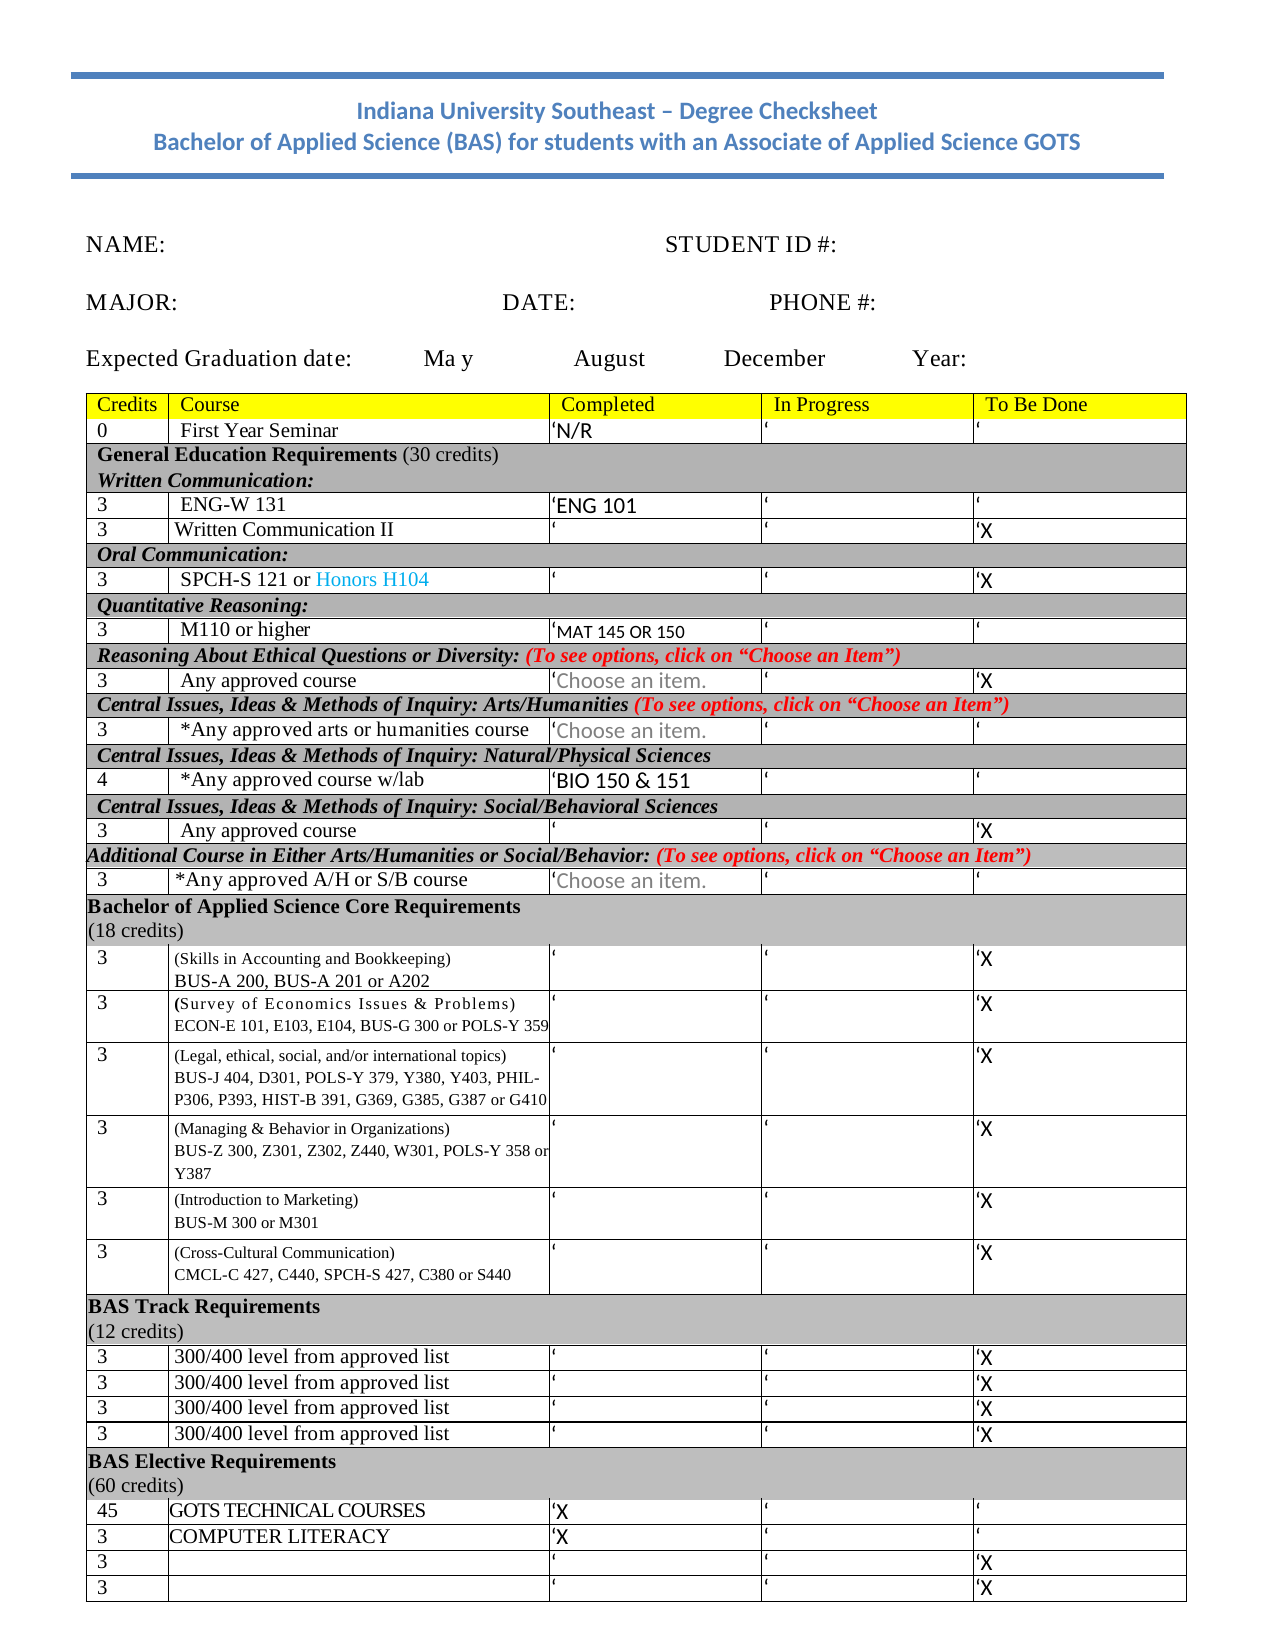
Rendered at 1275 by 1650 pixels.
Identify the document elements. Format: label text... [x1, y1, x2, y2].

table_cell 3 [87, 568, 168, 593]
table_cell (Introduction to Marketing) BUS-M 300 or M301 [169, 1188, 549, 1239]
table_cell ‘X [974, 1423, 1186, 1447]
table_cell 45 [87, 1500, 168, 1524]
table_cell (Cross-Cultural Communication) CMCL-C 427, C440, SPCH-S 427, C380 or S440 [169, 1240, 549, 1294]
table_cell ‘ [550, 568, 761, 593]
table_cell ‘X [974, 1371, 1186, 1396]
table_cell 3 [87, 1346, 168, 1370]
table_cell ‘ [974, 718, 1186, 744]
table_cell ‘ [762, 1371, 973, 1396]
table_cell 3 [87, 991, 168, 1042]
table_cell 3 [87, 946, 168, 990]
table_cell ‘X [974, 991, 1186, 1042]
table_cell ‘ [762, 1525, 973, 1550]
table_header To Be Done [974, 394, 1186, 417]
table_cell 3 [87, 669, 168, 693]
table_cell ‘ [550, 819, 761, 843]
table_cell Written Communication II [169, 519, 549, 543]
table_cell 300/400 level from approved list [169, 1346, 549, 1370]
table_cell ‘ [762, 991, 973, 1042]
table_cell ‘ [550, 1240, 761, 1294]
table_cell 3 [87, 1525, 168, 1550]
table_cell 3 [87, 1240, 168, 1294]
table_cell ‘ [550, 1576, 761, 1601]
table_cell ‘ [974, 869, 1186, 894]
table_cell ‘X [974, 1551, 1186, 1575]
table_cell ‘ [762, 1500, 973, 1524]
table_cell *Any approved A/H or S/B course [169, 869, 549, 894]
table_cell ‘X [974, 669, 1186, 693]
table_cell Central Issues, Ideas & Methods of Inquiry: Arts/Humanities (To see options, click on “Choose an Item”) [87, 694, 1186, 717]
table_header In Progress [762, 394, 973, 417]
table_cell ‘ [762, 946, 973, 990]
table_cell ‘ [762, 619, 973, 643]
table_cell Central Issues, Ideas & Methods of Inquiry: Social/Behavioral Sciences [87, 795, 1186, 818]
table_cell 4 [87, 769, 168, 793]
table_cell Written Communication: [87, 469, 1186, 492]
table_cell ‘X [550, 1500, 761, 1524]
table_cell ‘ [550, 1423, 761, 1447]
text NAME: STUDENT ID #: [86, 230, 1198, 257]
table_cell BAS Elective Requirements (60 credits) [87, 1448, 1186, 1498]
text MAJOR: DATE: PHONE #: [86, 287, 1198, 315]
table_cell GOTS TECHNICAL COURSES [169, 1500, 549, 1524]
table_cell ‘ [550, 946, 761, 990]
table_cell ‘X [974, 1043, 1186, 1115]
table_cell [169, 1551, 549, 1575]
table_cell 3 [87, 1371, 168, 1396]
table_cell Oral Communication: [87, 544, 1186, 567]
table_cell Quantitative Reasoning: [87, 594, 1186, 617]
table_cell ‘X [974, 1188, 1186, 1239]
table_cell ‘ [550, 1116, 761, 1187]
table_cell ‘ [762, 1576, 973, 1601]
table_cell ‘BIO 150 & 151 [550, 769, 761, 793]
table_cell ‘ [974, 619, 1186, 643]
table_cell ‘ [762, 819, 973, 843]
table_cell ‘X [974, 819, 1186, 843]
table_cell 3 [87, 519, 168, 543]
table_cell 300/400 level from approved list [169, 1423, 549, 1447]
table_cell ‘ [974, 1500, 1186, 1524]
table_cell 3 [87, 718, 168, 744]
table_cell ‘X [974, 1240, 1186, 1294]
table_cell ‘X [974, 1116, 1186, 1187]
table_cell *Any approved course w/lab [169, 769, 549, 793]
table_cell SPCH-S 121 or Honors H104 [169, 568, 549, 593]
table_cell ‘ [550, 991, 761, 1042]
table_cell ‘ [762, 419, 973, 443]
table_cell ‘ [974, 419, 1186, 443]
table_cell ‘ [974, 493, 1186, 518]
table_cell 3 [87, 1043, 168, 1115]
table_cell ‘X [974, 946, 1186, 990]
table_cell 3 [87, 1188, 168, 1239]
table_cell *Any approved arts or humanities course [169, 718, 549, 744]
table_cell COMPUTER LITERACY [169, 1525, 549, 1550]
table_cell ‘X [974, 1397, 1186, 1421]
table_cell 3 [87, 1423, 168, 1447]
table_cell 3 [87, 869, 168, 894]
table_cell ‘ [550, 1346, 761, 1370]
table_cell ‘ [762, 568, 973, 593]
table_cell ‘ [762, 1551, 973, 1575]
table_cell ‘X [974, 1346, 1186, 1370]
table_cell ‘ [974, 1525, 1186, 1550]
table_cell 3 [87, 1397, 168, 1421]
table_header Credits [87, 394, 168, 417]
table_cell 300/400 level from approved list [169, 1371, 549, 1396]
table_cell ‘X [974, 1576, 1186, 1601]
table_cell ‘X [974, 568, 1186, 593]
table_cell ‘ [550, 1043, 761, 1115]
table_cell Central Issues, Ideas & Methods of Inquiry: Natural/Physical Sciences [87, 745, 1186, 768]
table_cell ‘ [762, 1397, 973, 1421]
table_cell ‘ [550, 718, 761, 744]
table_cell ‘ [550, 1397, 761, 1421]
table_cell [169, 1576, 549, 1601]
table_cell 3 [87, 819, 168, 843]
table_header Completed [550, 394, 761, 417]
text Expected Graduation date: Ma y August December Year: [86, 344, 1198, 372]
table_cell 3 [87, 493, 168, 518]
table_cell ‘ [762, 1346, 973, 1370]
table_cell Additional Course in Either Arts/Humanities or Social/Behavior: (To see options, click on “Choose an Item”) [87, 844, 1186, 867]
table_cell ‘ [762, 1188, 973, 1239]
table_cell ‘ [762, 1043, 973, 1115]
table_cell M110 or higher [169, 619, 549, 643]
table_cell ‘MAT 145 OR 150 [550, 619, 761, 643]
table_cell 3 [87, 1576, 168, 1601]
table_cell Reasoning About Ethical Questions or Diversity: (To see options, click on “Choose an Item”) [87, 644, 1186, 668]
table_cell ‘ [762, 718, 973, 744]
table_cell ‘ [762, 769, 973, 793]
table_cell ‘N/R [550, 419, 761, 443]
table_cell ‘ENG 101 [550, 493, 761, 518]
table_cell Any approved course [169, 819, 549, 843]
table_cell ‘ [550, 1551, 761, 1575]
table_cell ‘ [762, 1240, 973, 1294]
table_cell 3 [87, 1116, 168, 1187]
table_cell Any approved course [169, 669, 549, 693]
table_cell 0 [87, 419, 168, 443]
table_cell General Education Requirements (30 credits) [87, 444, 1186, 467]
table_cell ‘X [550, 1525, 761, 1550]
table_cell ‘X [974, 519, 1186, 543]
table_cell ‘ [762, 1116, 973, 1187]
table_cell ‘ [550, 669, 761, 693]
table_cell ‘ [550, 869, 761, 894]
table_cell (Survey of Economics Issues & Problems) ECON-E 101, E103, E104, BUS-G 300 or POLS-Y 359 [169, 991, 549, 1042]
table_header Course [169, 394, 549, 417]
table_cell ‘ [974, 769, 1186, 793]
table_cell ENG-W 131 [169, 493, 549, 518]
table_cell (Skills in Accounting and Bookkeeping) BUS-A 200, BUS-A 201 or A202 [169, 946, 549, 990]
table_cell 3 [87, 1551, 168, 1575]
table_cell ‘ [762, 493, 973, 518]
table_cell ‘ [762, 1423, 973, 1447]
table_cell 300/400 level from approved list [169, 1397, 549, 1421]
table_cell ‘ [762, 519, 973, 543]
table_cell Bachelor of Applied Science Core Requirements (18 credits) [87, 895, 1186, 944]
table_cell BAS Track Requirements (12 credits) [87, 1295, 1186, 1344]
table_cell (Managing & Behavior in Organizations) BUS-Z 300, Z301, Z302, Z440, W301, POLS-Y 358 or Y387 [169, 1116, 549, 1187]
table_cell ‘ [550, 1371, 761, 1396]
table_cell 3 [87, 619, 168, 643]
table_cell First Year Seminar [169, 419, 549, 443]
table_cell ‘ [550, 519, 761, 543]
table_cell ‘ [762, 669, 973, 693]
table_cell ‘ [550, 1188, 761, 1239]
table_cell ‘ [762, 869, 973, 894]
table_cell (Legal, ethical, social, and/or international topics) BUS-J 404, D301, POLS-Y 379, Y380, Y403, PHIL-P306, P393, HIST-B 391, G369, G385, G387 or G410 [169, 1043, 549, 1115]
